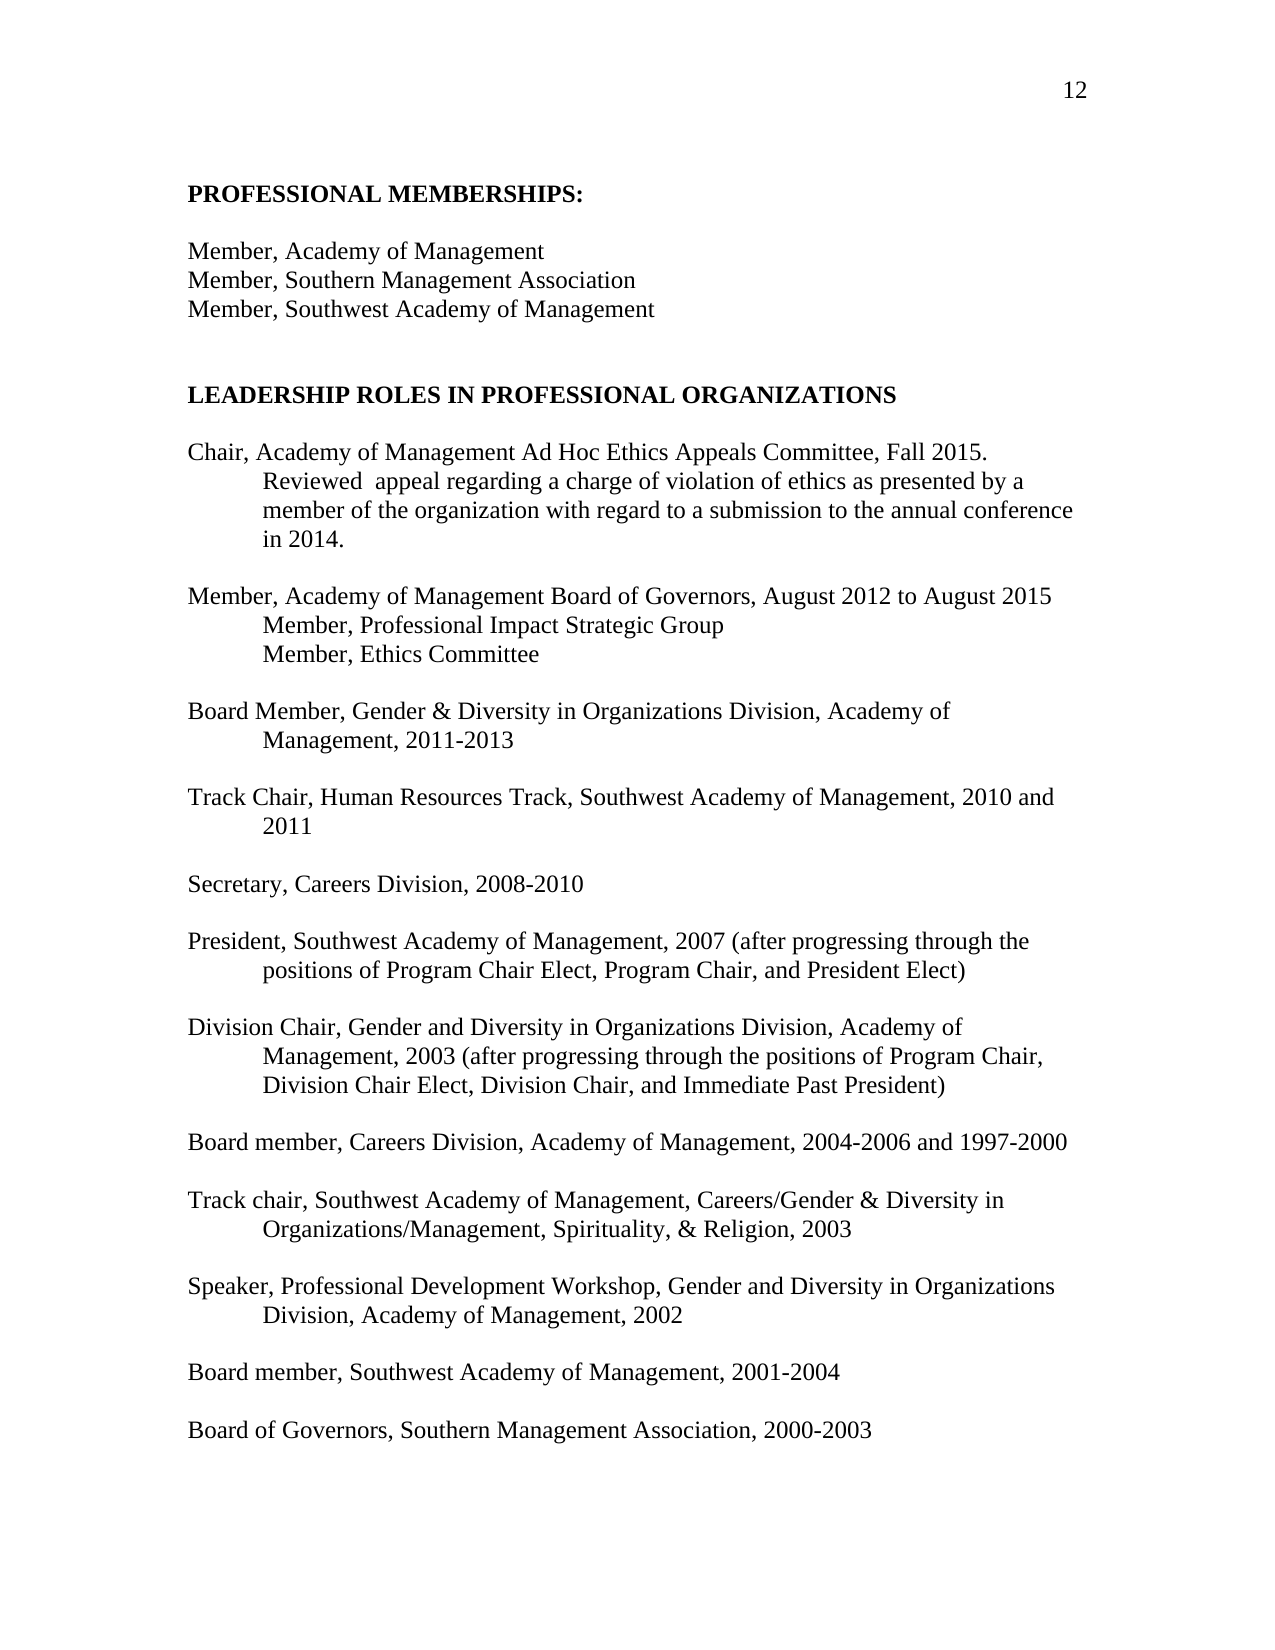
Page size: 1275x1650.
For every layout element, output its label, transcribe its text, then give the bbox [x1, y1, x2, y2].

text Member, Professional Impact Strategic Group [187, 610, 1087, 639]
text Track Chair, Human Resources Track, Southwest Academy of Management, 2010 and 2011 [187, 782, 1087, 840]
text Board member, Careers Division, Academy of Management, 2004-2006 and 1997-2000 [187, 1127, 1087, 1156]
text Member, Academy of Management [187, 236, 1087, 265]
text Chair, Academy of Management Ad Hoc Ethics Appeals Committee, Fall 2015. Reviewed appeal regarding a charge of violation of ethics as presented by a member of the organization with regard to a submission to the annual conference in 2014. [187, 437, 1087, 552]
text Secretary, Careers Division, 2008-2010 [187, 869, 1087, 897]
text Member, Academy of Management Board of Governors, August 2012 to August 2015 [187, 581, 1087, 610]
text Speaker, Professional Development Workshop, Gender and Diversity in Organizations Division, Academy of Management, 2002 [187, 1271, 1087, 1329]
text LEADERSHIP ROLES IN PROFESSIONAL ORGANIZATIONS [187, 380, 1087, 409]
text Division Chair, Gender and Diversity in Organizations Division, Academy of Management, 2003 (after progressing through the positions of Program Chair, Division Chair Elect, Division Chair, and Immediate Past President) [187, 1012, 1087, 1099]
text Member, of Management [187, 294, 1087, 322]
text Member, Ethics Committee [187, 639, 1087, 667]
text President, Southwest Academy of Management, 2007 (after progressing through the positions of Program Chair Elect, Program Chair, and President Elect) [187, 926, 1087, 984]
text Board Member, Gender & Diversity in Organizations Division, Academy of Management, 2011-2013 [187, 696, 1087, 754]
text Board member, Southwest Academy of Management, 2001-2004 [187, 1357, 1087, 1386]
text Member, Southern Management Association [187, 265, 1087, 294]
text PROFESSIONAL MEMBERSHIPS: [187, 179, 1087, 207]
text Track chair, Southwest Academy of Management, Careers/Gender & Diversity in Organizations/Management, Spirituality, & Religion, 2003 [187, 1185, 1087, 1242]
text Board of Governors, Southern Management Association, 2000-2003 [187, 1415, 1087, 1444]
